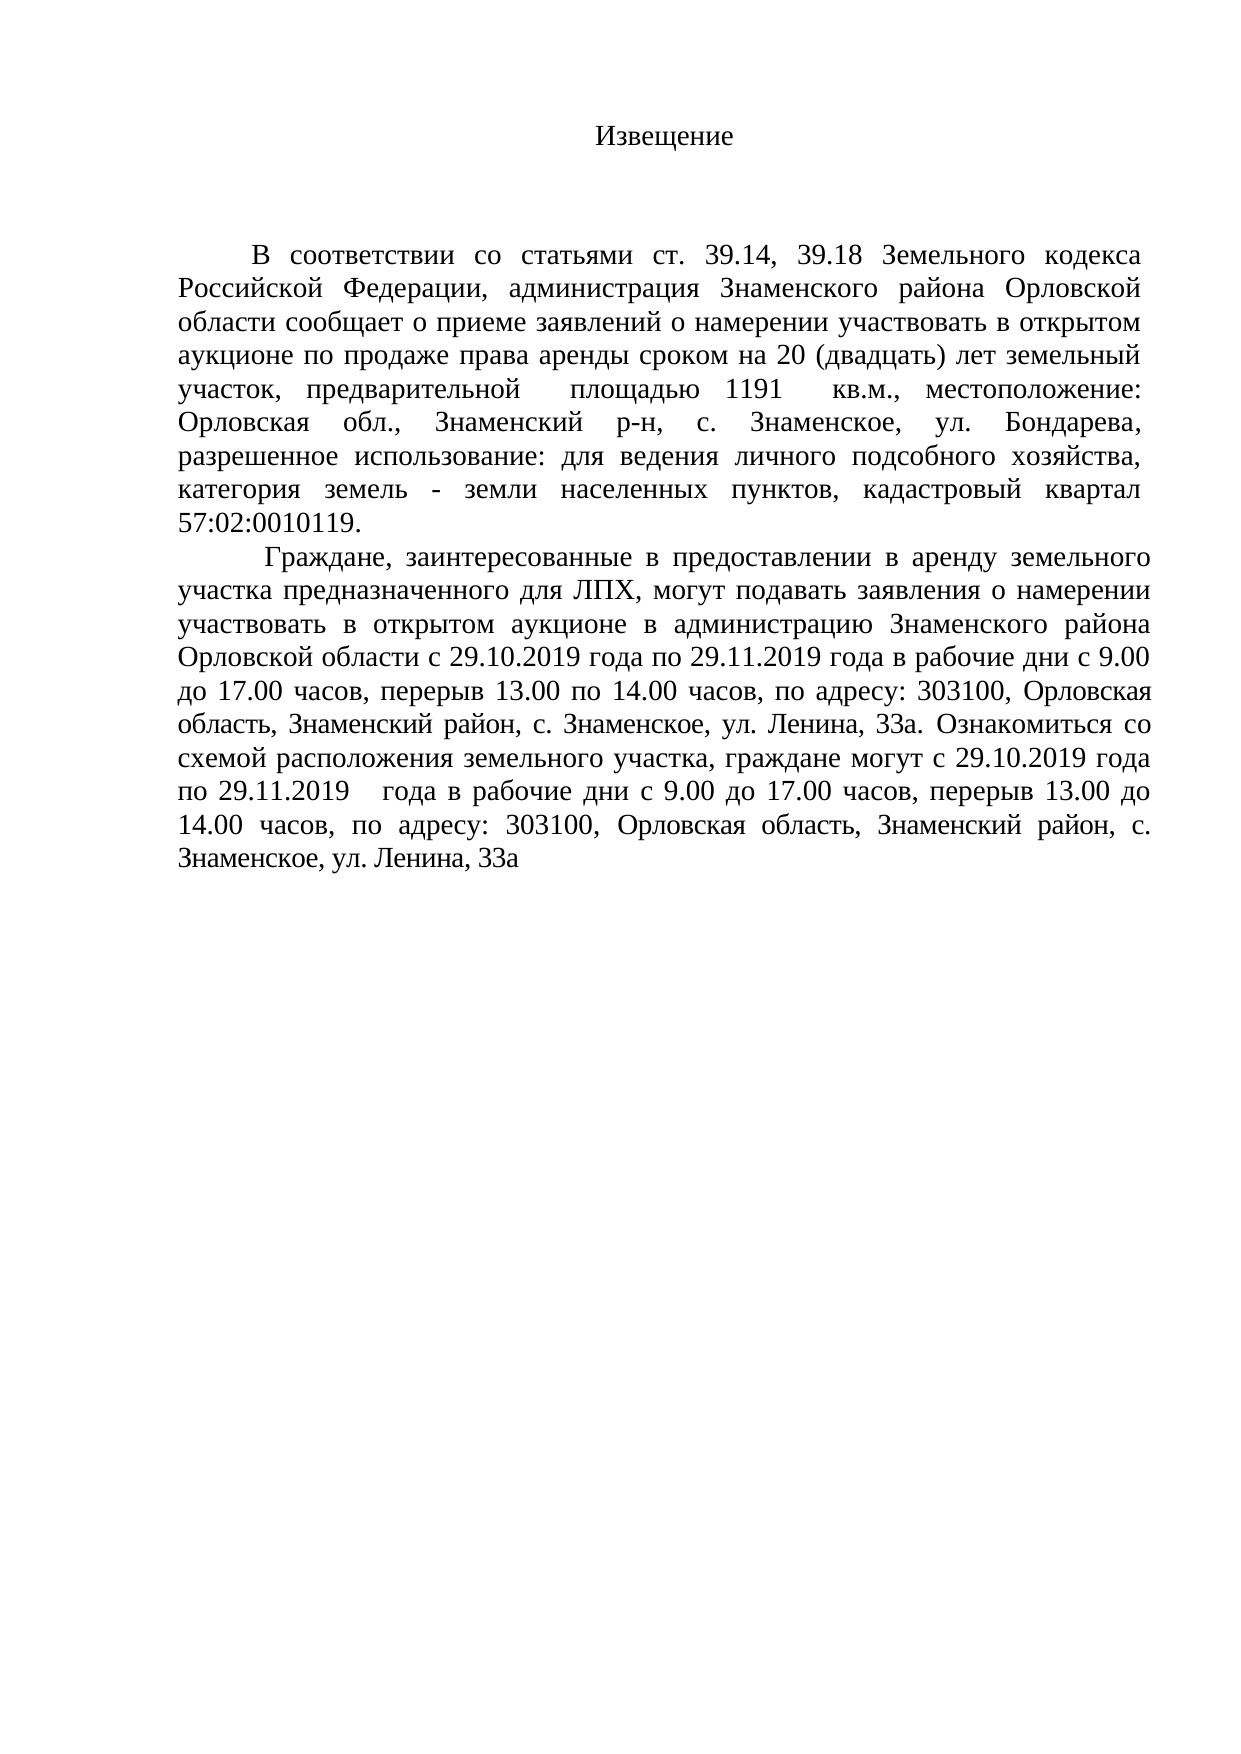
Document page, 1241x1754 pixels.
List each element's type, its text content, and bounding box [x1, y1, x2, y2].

text Извещение [177, 118, 1152, 152]
text В соответствии со статьями ст. 39.14, 39.18 Земельного кодекса Российской Федерации, администрация Знаменского района Орловской области сообщает о приеме заявлений о намерении участвовать в открытом аукционе по продаже права аренды сроком на 20 (двадцать) лет земельный участок, предварительной площадью 1191 кв.м., местоположение: Орловская обл., Знаменский р-н, с. Знаменское, ул. Бондарева, разрешенное использование: для ведения личного подсобного хозяйства, категория земель - земли населенных пунктов, кадастровый квартал 57:02:0010119. [178, 237, 1142, 539]
text Граждане, заинтересованные в предоставлении в аренду земельного участка предназначенного для ЛПХ, могут подавать заявления о намерении участвовать в открытом аукционе в администрацию Знаменского района Орловской области с 29.10.2019 года по 29.11.2019 года в рабочие дни с 9.00 до 17.00 часов, перерыв 13.00 по 14.00 часов, по адресу: 303100, Орловская область, Знаменский район, с. Знаменское, ул. Ленина, 33а. Ознакомиться со схемой расположения земельного участка, граждане могут с 29.10.2019 года по 29.11.2019 года в рабочие дни с 9.00 до 17.00 часов, перерыв 13.00 до 14.00 часов, по адресу: 303100, Орловская область, Знаменский район, с. Знаменское, ул. Ленина, 33а [177, 539, 1152, 874]
